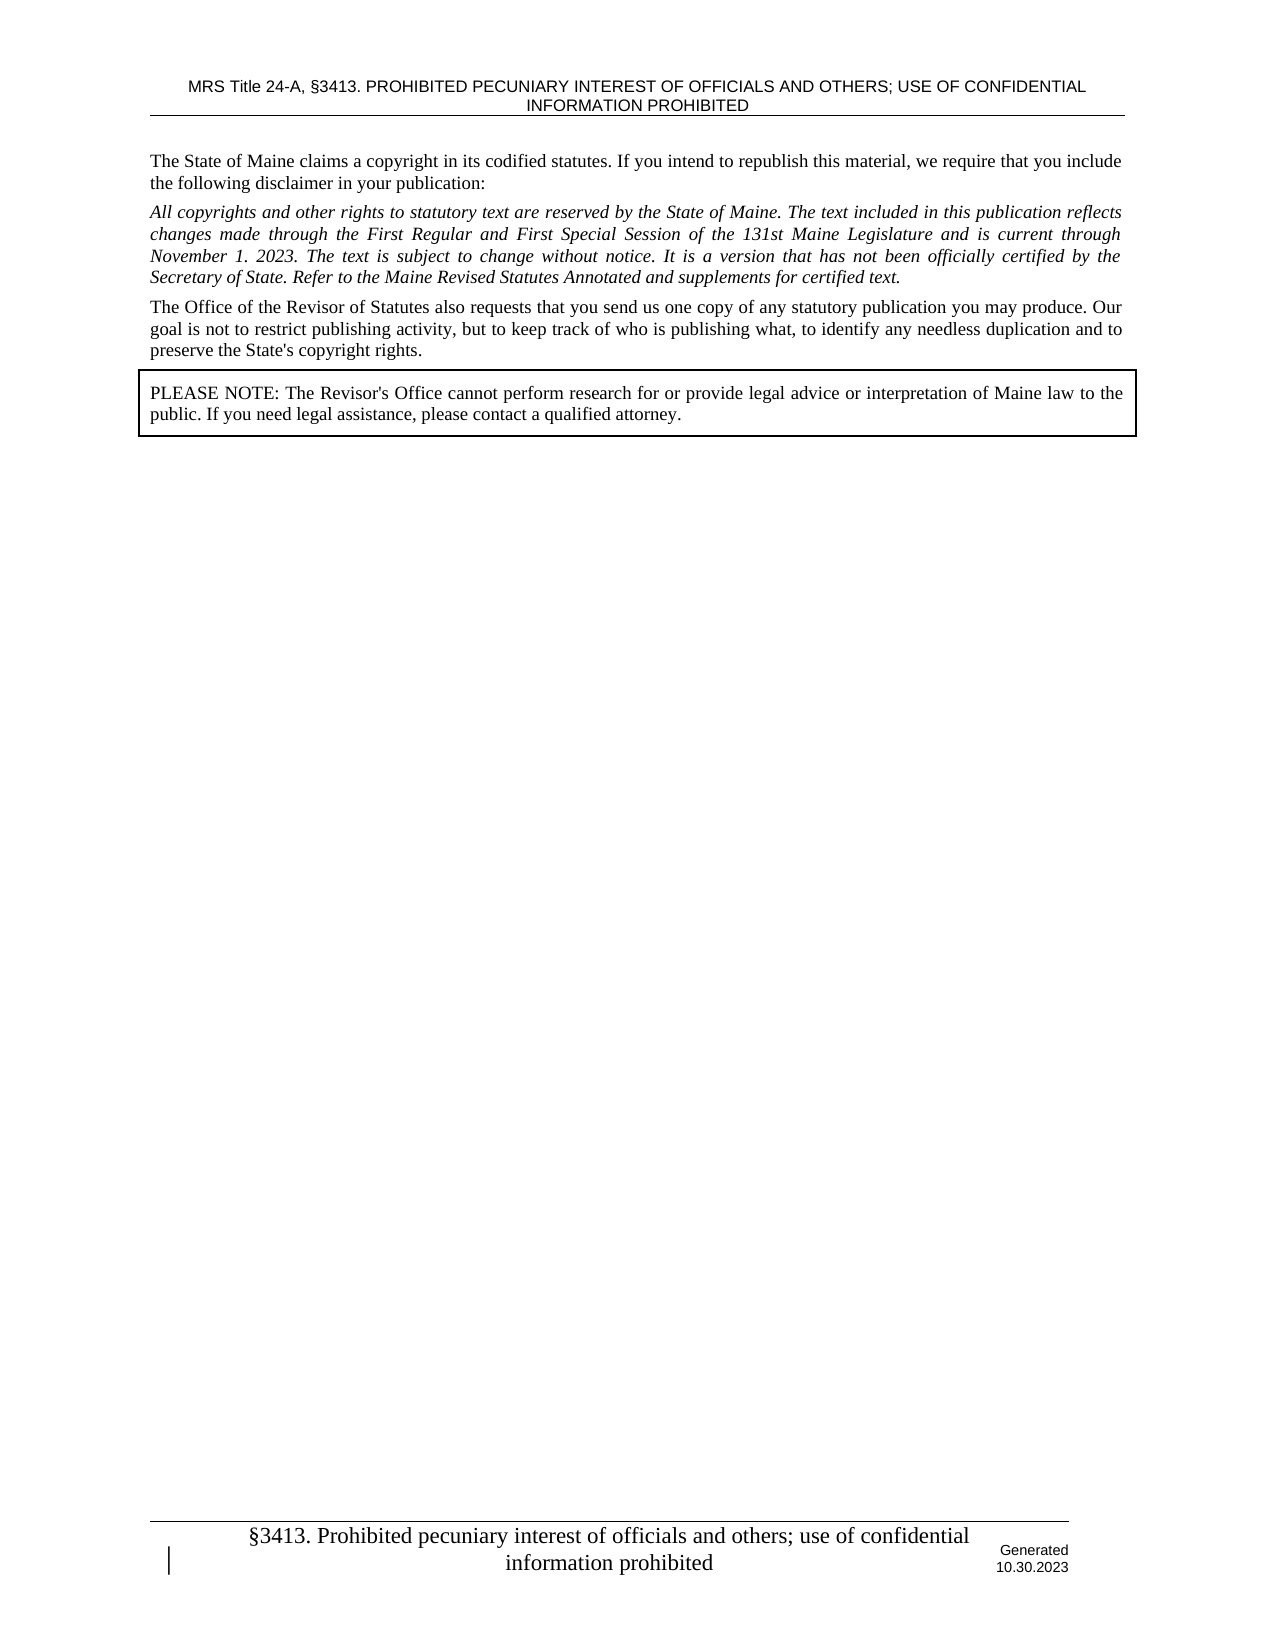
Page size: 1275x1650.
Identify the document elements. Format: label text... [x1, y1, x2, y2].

text The Office of the Revisor of Statutes also requests that you send us one copy of any statutory publication you may produce. Our goal is not to restrict publishing activity, but to keep track of who is publishing what, to identify any needless duplication and to preserve the State's copyright rights. [150, 296, 1125, 361]
text PLEASE NOTE: The Revisor's Office cannot perform research for or provide legal advice or interpretation of Maine law to the public. If you need legal assistance, please contact a qualified attorney. [140, 371, 1135, 435]
text The State of Maine claims a copyright in its codified statutes. If you intend to republish this material, we require that you include the following disclaimer in your publication: [150, 150, 1125, 193]
text All copyrights and other rights to statutory text are reserved by the State of Maine. The text included in this publication reflects changes made through the First Regular and First Special Session of the 131st Maine Legislature and is current through November 1. 2023 . The text is subject to change without notice. It is a version that has not been officially certified by the Secretary of State. Refer to the Maine Revised Statutes Annotated and supplements for certified text. [150, 201, 1125, 288]
